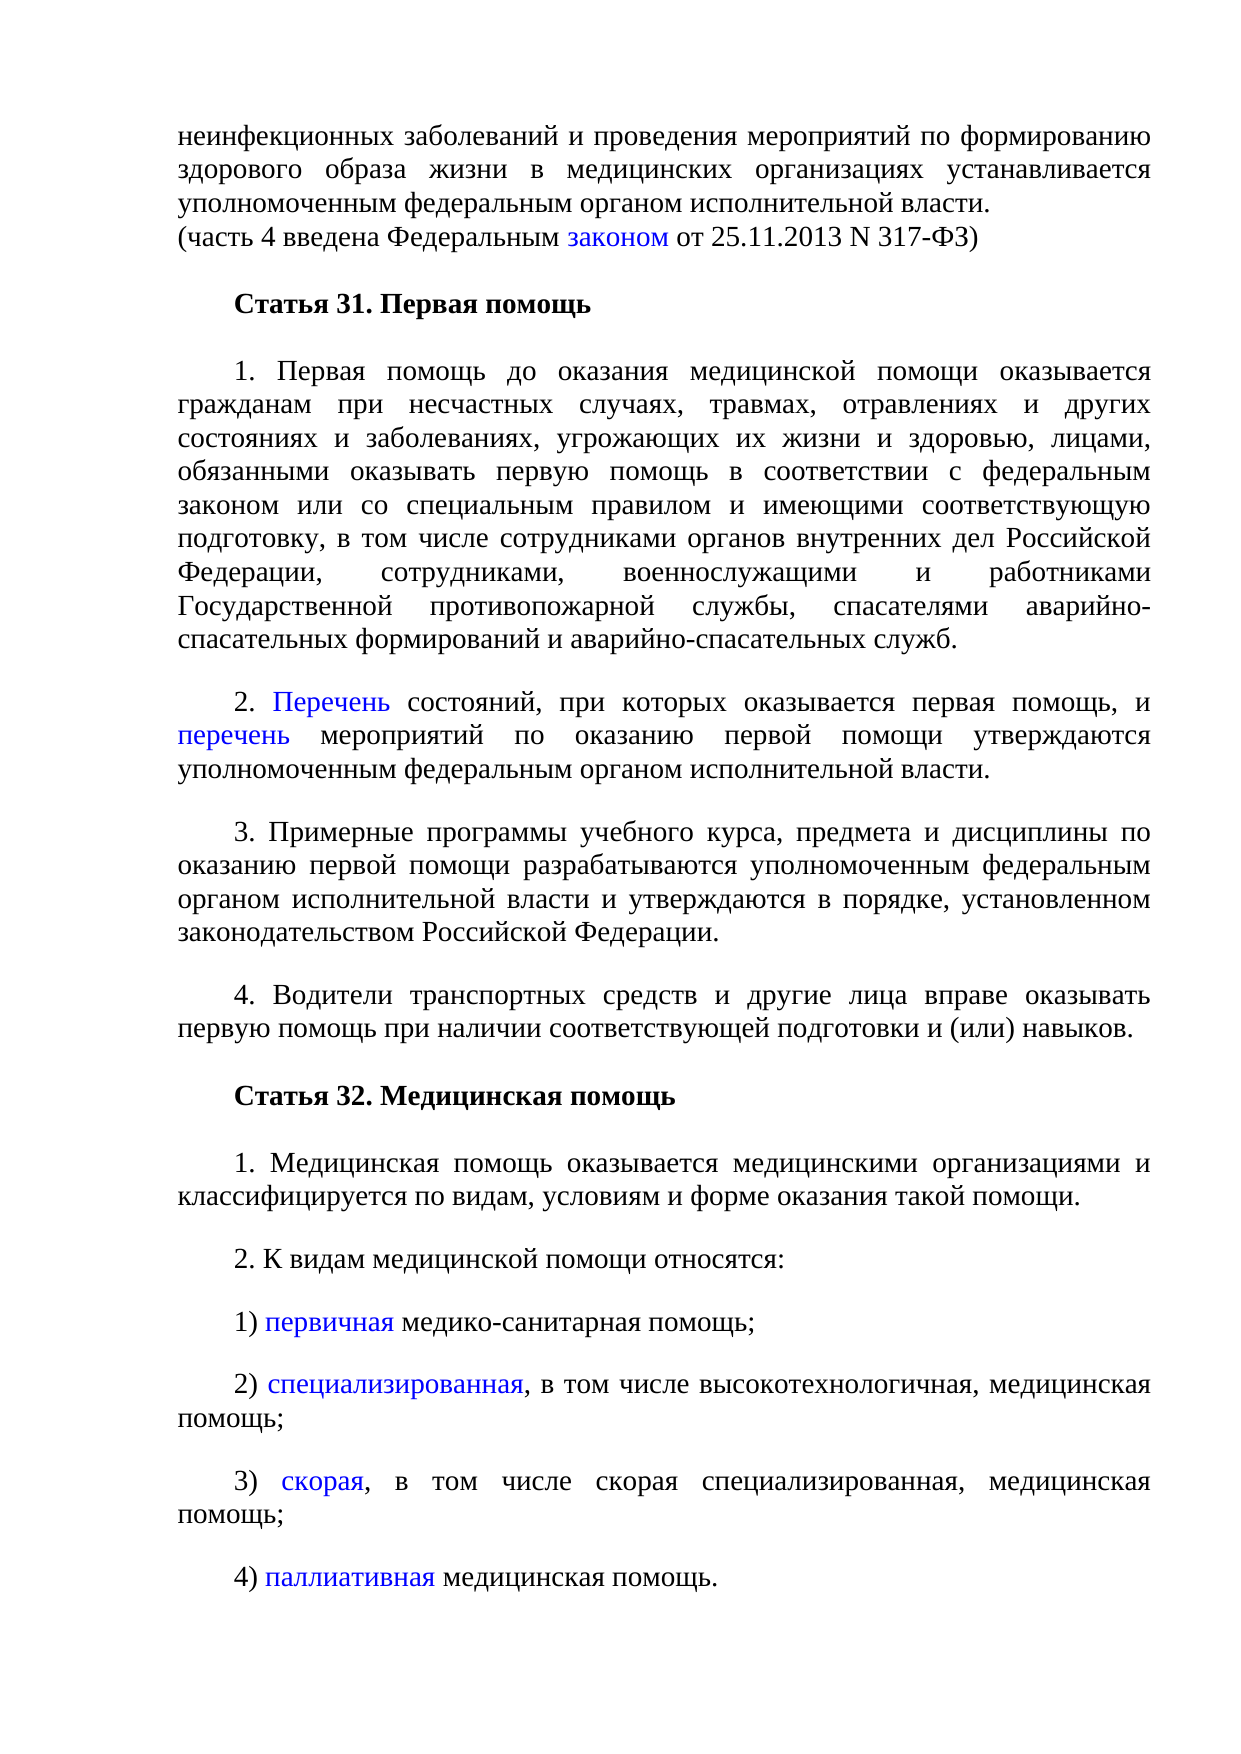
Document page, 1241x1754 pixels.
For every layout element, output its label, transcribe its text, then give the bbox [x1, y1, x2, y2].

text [177, 118, 1152, 219]
text 4) паллиативная медицинская помощь. [177, 1559, 1152, 1592]
text 2. К видам медицинской помощи относятся: [177, 1241, 1152, 1274]
title Статья 32. Медицинская помощь [177, 1078, 1152, 1111]
text 3) скорая, в том числе скорая специализированная, медицинская помощь; [177, 1463, 1152, 1530]
text 2) специализированная, в том числе высокотехнологичная, медицинская помощь; [177, 1366, 1152, 1433]
title Статья 31. Первая помощь [177, 286, 1152, 319]
text 3. Примерные программы учебного курса, предмета и дисциплины по оказанию первой помощи разрабатываются уполномоченным федеральным органом исполнительной власти и утверждаются в порядке, установленном законодательством Российской Федерации. [177, 814, 1152, 948]
text 1. Медицинская помощь оказывается медицинскими организациями и классифицируется по видам, условиям и форме оказания такой помощи. [177, 1145, 1152, 1212]
text 1. Первая помощь до оказания медицинской помощи оказывается гражданам при несчастных случаях, травмах, отравлениях и других состояниях и заболеваниях, угрожающих их жизни и здоровью, лицами, обязанными оказывать первую помощь в соответствии с федеральным законом или со специальным правилом и имеющими соответствующую подготовку, в том числе сотрудниками органов внутренних дел Российской Федерации, сотрудниками, военнослужащими и работниками Государственной противопожарной службы, спасателями аварийно-спасательных формирований и аварийно-спасательных служб. [177, 353, 1152, 655]
text 4. Водители транспортных средств и другие лица вправе оказывать первую помощь при наличии соответствующей подготовки и (или) навыков. [177, 977, 1152, 1044]
text 1) первичная медико-санитарная помощь; [177, 1304, 1152, 1337]
text (часть 4 введена Федеральным законом от 25.11.2013 N 317-ФЗ) [177, 219, 1152, 252]
text 2. Перечень состояний, при которых оказывается первая помощь, и перечень мероприятий по оказанию первой помощи утверждаются уполномоченным федеральным органом исполнительной власти. [177, 684, 1152, 784]
